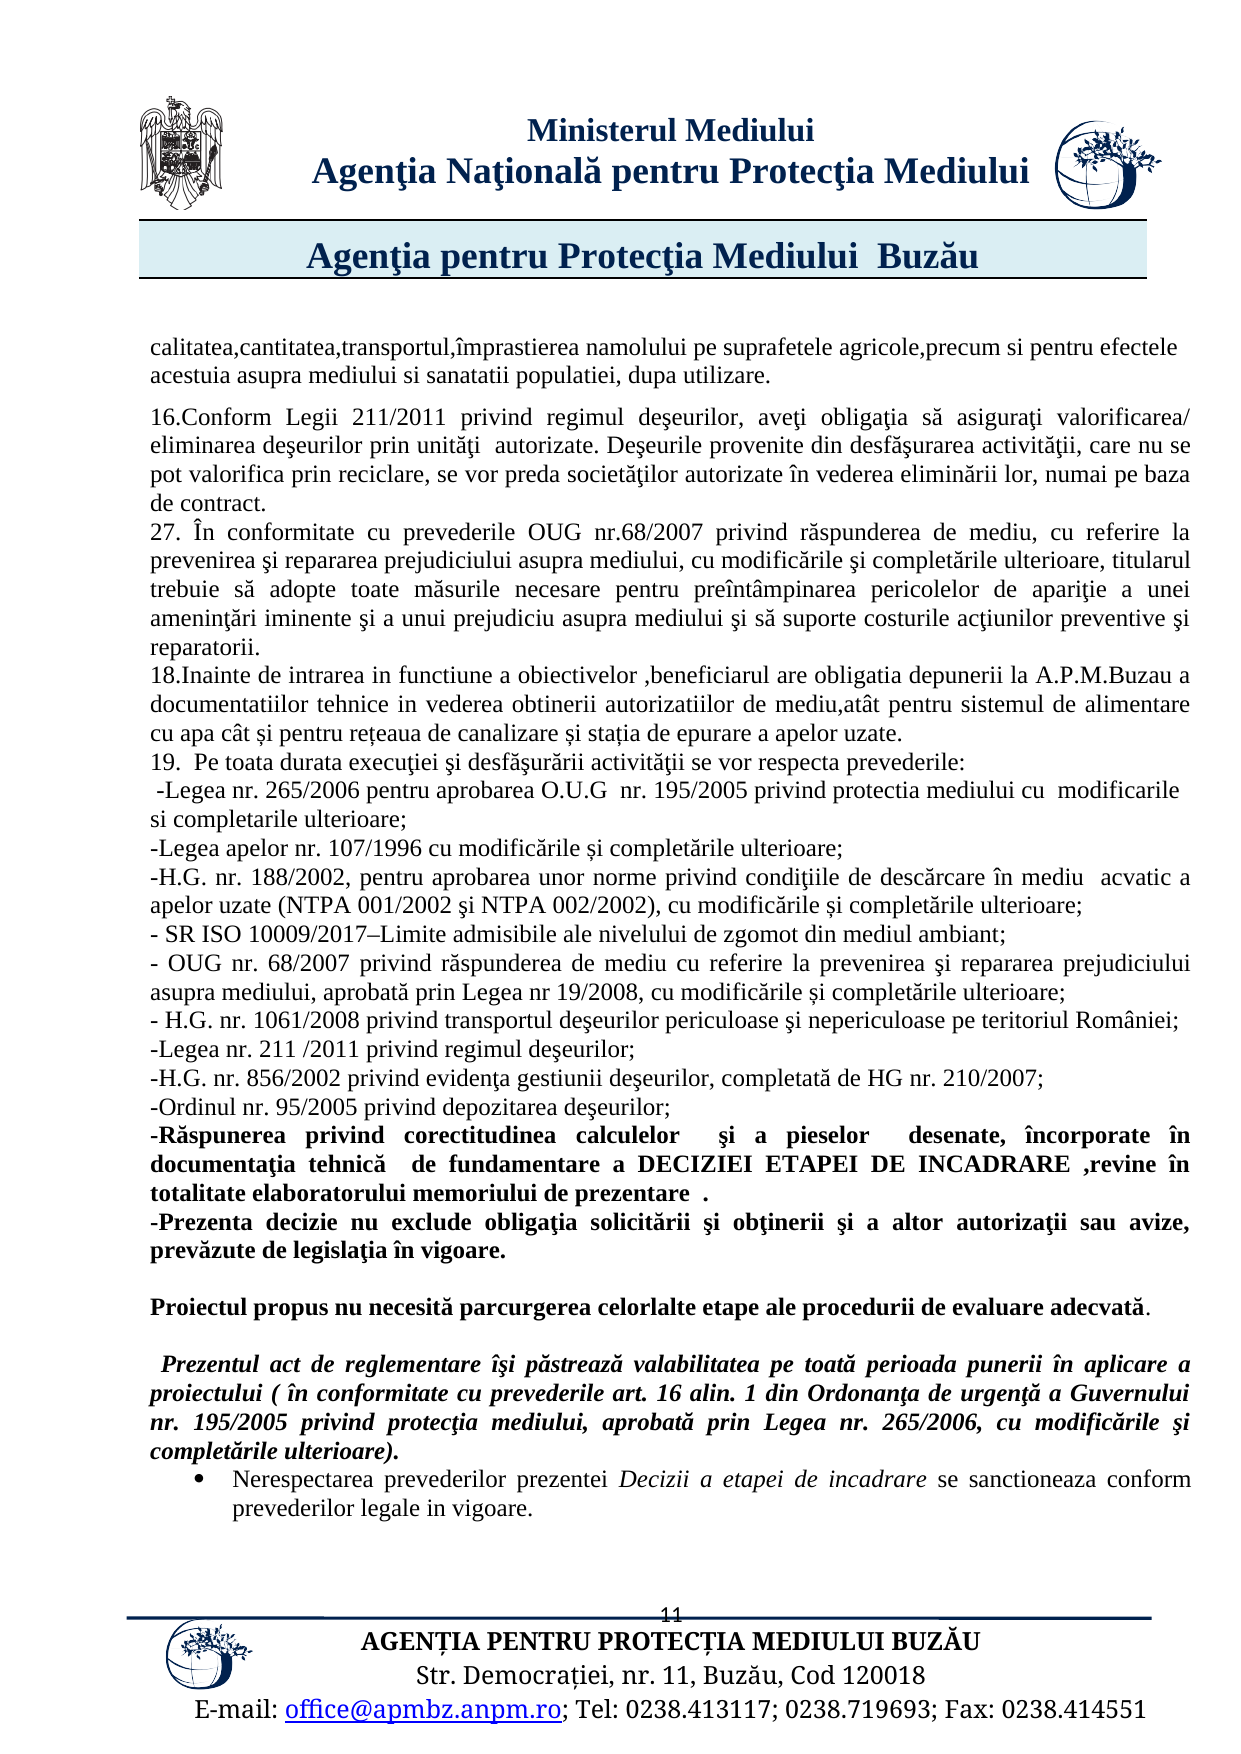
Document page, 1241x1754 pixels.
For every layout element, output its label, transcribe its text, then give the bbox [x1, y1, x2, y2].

text - OUG nr. 68/2007 privind răspunderea de mediu cu referire la prevenirea şi repararea prejudiciului asupra mediului, aprobată prin Legea nr 19/2008, cu modificările și completările ulterioare; [150, 948, 1192, 1005]
text -H.G. nr. 188/2002, pentru aprobarea unor norme privind condiţiile de descărcare în mediu acvatic a apelor uzate (NTPA 001/2002 şi NTPA 002/2002), cu modificările și completările ulterioare; [150, 862, 1192, 919]
text -Răspunerea privind corectitudinea calculelor şi a pieselor desenate, încorporate în documentaţia tehnică de fundamentare a DECIZIEI ETAPEI DE INCADRARE ,revine în totalitate elaboratorului memoriului de prezentare . [150, 1120, 1192, 1207]
text Proiectul propus nu necesită parcurgerea celorlalte etape ale procedurii de evaluare adecvată. [150, 1292, 1192, 1321]
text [150, 332, 1192, 389]
text Prezentul act de reglementare îşi păstrează valabilitatea pe toată perioada punerii în aplicare a proiectului ( în conformitate cu prevederile art. 16 alin. 1 din Ordonanţa de urgenţă a Guvernului nr. 195/2005 privind protecţia mediului, aprobată prin Legea nr. 265/2006, cu modificările şi completările ulterioare). [150, 1349, 1192, 1464]
text 18.Inainte de intrarea in functiune a obiectivelor ,beneficiarul are obligatia depunerii la A.P.M.Buzau a documentatiilor tehnice in vederea obtinerii autorizatiilor de mediu,atât pentru sistemul de alimentare cu apa cât și pentru rețeaua de canalizare și stația de epurare a apelor uzate. [150, 660, 1192, 747]
text - SR ISO 10009/2017–Limite admisibile ale nivelului de zgomot din mediul ambiant; [150, 919, 1192, 948]
text -Ordinul nr. 95/2005 privind depozitarea deşeurilor; [150, 1092, 1192, 1120]
text -Legea nr. 265/2006 pentru aprobarea O.U.G nr. 195/2005 privind protectia mediului cu modificarile si completarile ulterioare; [150, 775, 1192, 833]
text -Prezenta decizie nu exclude obligaţia solicitării şi obţinerii şi a altor autorizaţii sau avize, prevăzute de legislaţia în vigoare. [150, 1207, 1192, 1264]
text 19. Pe toata durata execuţiei şi desfăşurării activităţii se vor respecta prevederile: [150, 747, 1192, 775]
text - H.G. nr. 1061/2008 privind transportul deşeurilor periculoase şi nepericuloase pe teritoriul României; [150, 1005, 1192, 1034]
text -H.G. nr. 856/2002 privind evidenţa gestiunii deşeurilor, completată de HG nr. 210/2007; [150, 1063, 1192, 1092]
list Nerespectarea prevederilor prezentei Decizii a etapei de incadrare se sanctioneaza conform prevederilor legale in vigoare. [194, 1464, 1192, 1522]
text -Legea nr. 211 /2011 privind regimul deşeurilor; [150, 1034, 1192, 1063]
text -Legea apelor nr. 107/1996 cu modificările și completările ulterioare; [150, 833, 1192, 862]
text 16.Conform Legii 211/2011 privind regimul deşeurilor, aveţi obligaţia să asiguraţi valorificarea/ eliminarea deşeurilor prin unităţi autorizate. Deşeurile provenite din desfăşurarea activităţii, care nu se pot valorifica prin reciclare, se vor preda societăţilor autorizate în vederea eliminării lor, numai pe baza de contract. [150, 402, 1192, 517]
text 27. În conformitate cu prevederile OUG nr.68/2007 privind răspunderea de mediu, cu referire la prevenirea şi repararea prejudiciului asupra mediului, cu modificările şi completările ulterioare, titularul trebuie să adopte toate măsurile necesare pentru preîntâmpinarea pericolelor de apariţie a unei ameninţări iminente şi a unui prejudiciu asupra mediului şi să suporte costurile acţiunilor preventive şi reparatorii. [150, 517, 1192, 660]
